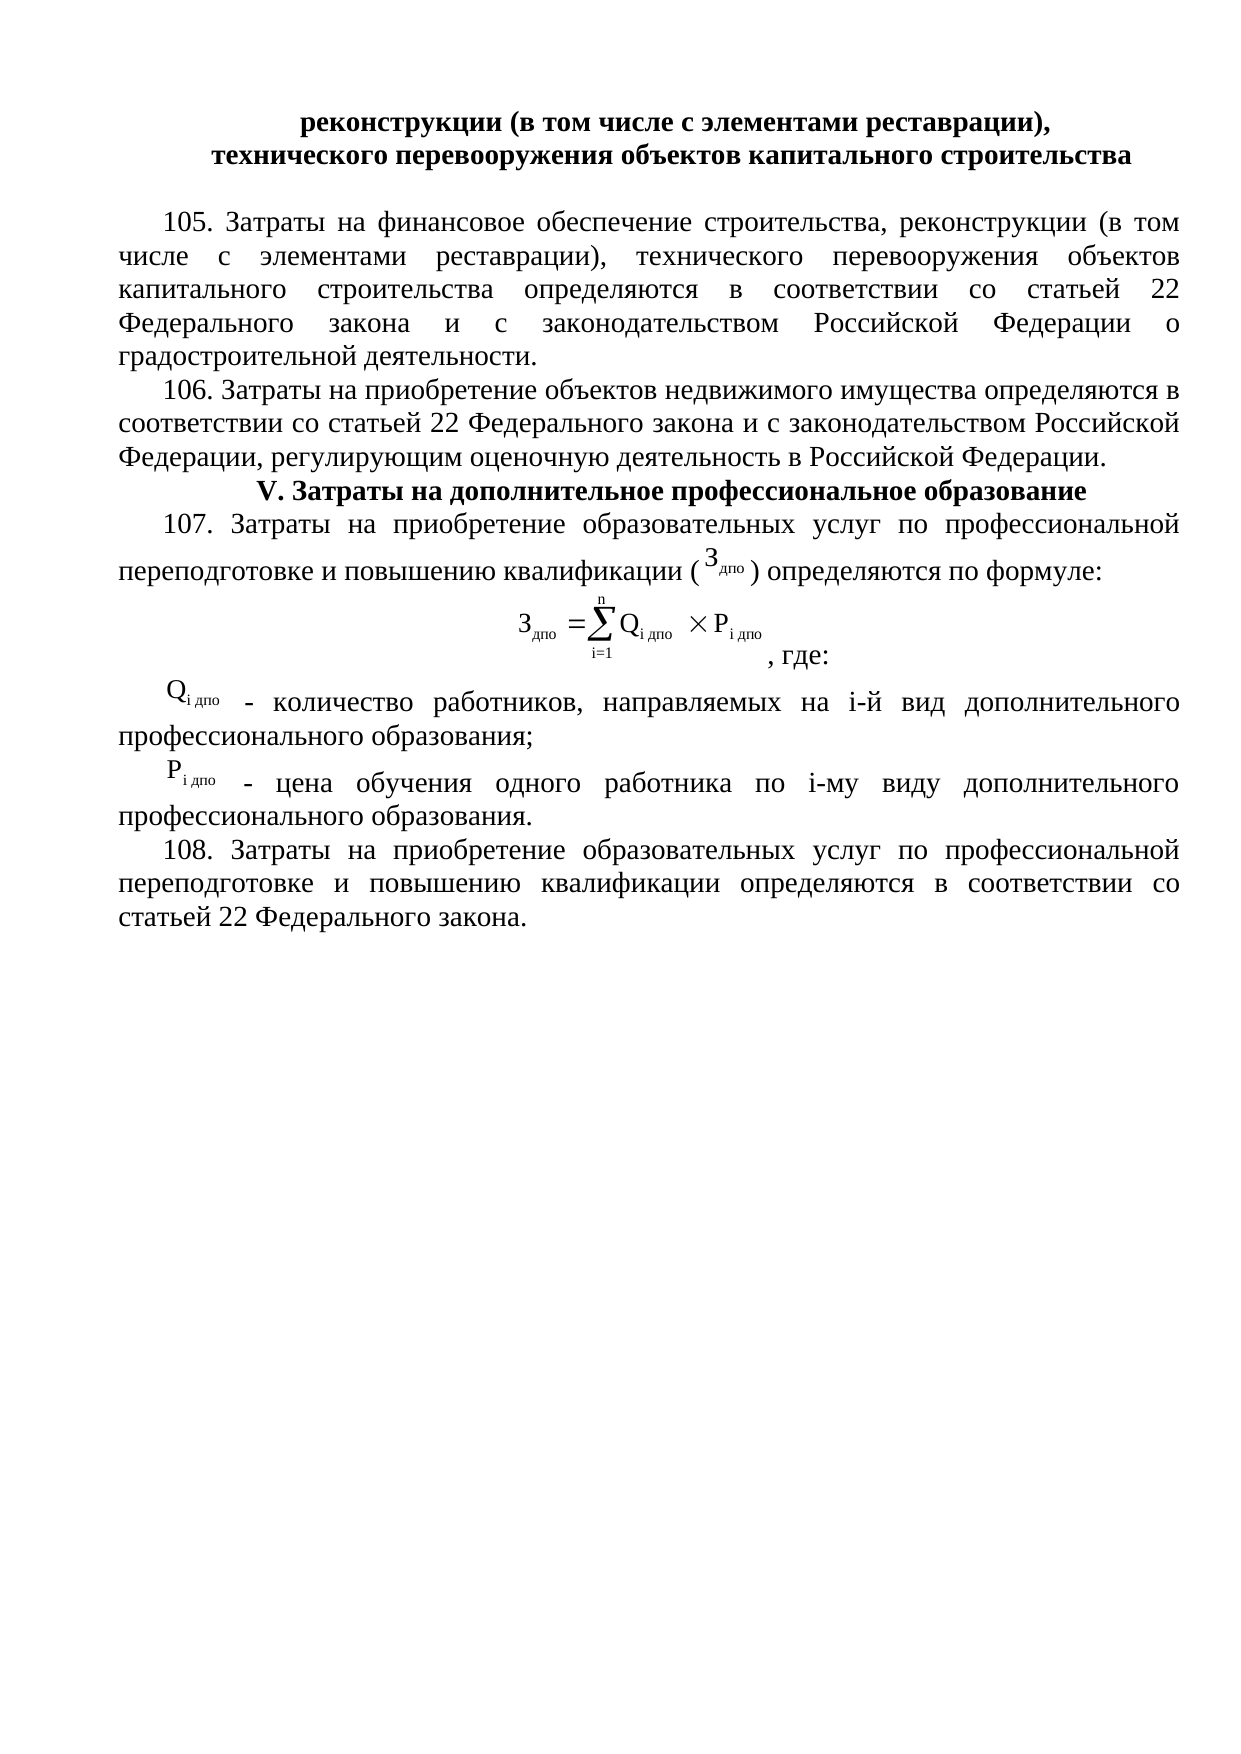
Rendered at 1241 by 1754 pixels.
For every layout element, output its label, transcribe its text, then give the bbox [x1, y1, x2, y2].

text 107. Затраты на приобретение образовательных услуг по профессиональной переподготовке и повышению квалификации () определяются по формуле: [118, 506, 1181, 587]
text - количество работников, направляемых на i-й вид дополнительного профессионального образования; [118, 671, 1181, 751]
text V. Затраты на дополнительное профессиональное образование [118, 473, 1181, 506]
text 105. Затраты на финансовое обеспечение строительства, реконструкции (в том числе с элементами реставрации), технического перевооружения объектов капитального строительства определяются в соответствии со статьей 22 Федерального закона и с законодательством Российской Федерации о градостроительной деятельности. [118, 204, 1181, 372]
text 108. Затраты на приобретение образовательных услуг по профессиональной переподготовке и повышению квалификации определяются в соответствии со статьей 22 Федерального закона. [118, 832, 1181, 932]
text технического перевооружения объектов капитального строительства [118, 137, 1181, 171]
text , где: [118, 587, 1181, 671]
text реконструкции (в том числе с элементами реставрации), [118, 104, 1181, 137]
text - цена обучения одного работника по i-му виду дополнительного профессионального образования. [118, 751, 1181, 832]
text 106. Затраты на приобретение объектов недвижимого имущества определяются в соответствии со статьей 22 Федерального закона и с законодательством Российской Федерации, регулирующим оценочную деятельность в Российской Федерации. [118, 372, 1181, 473]
